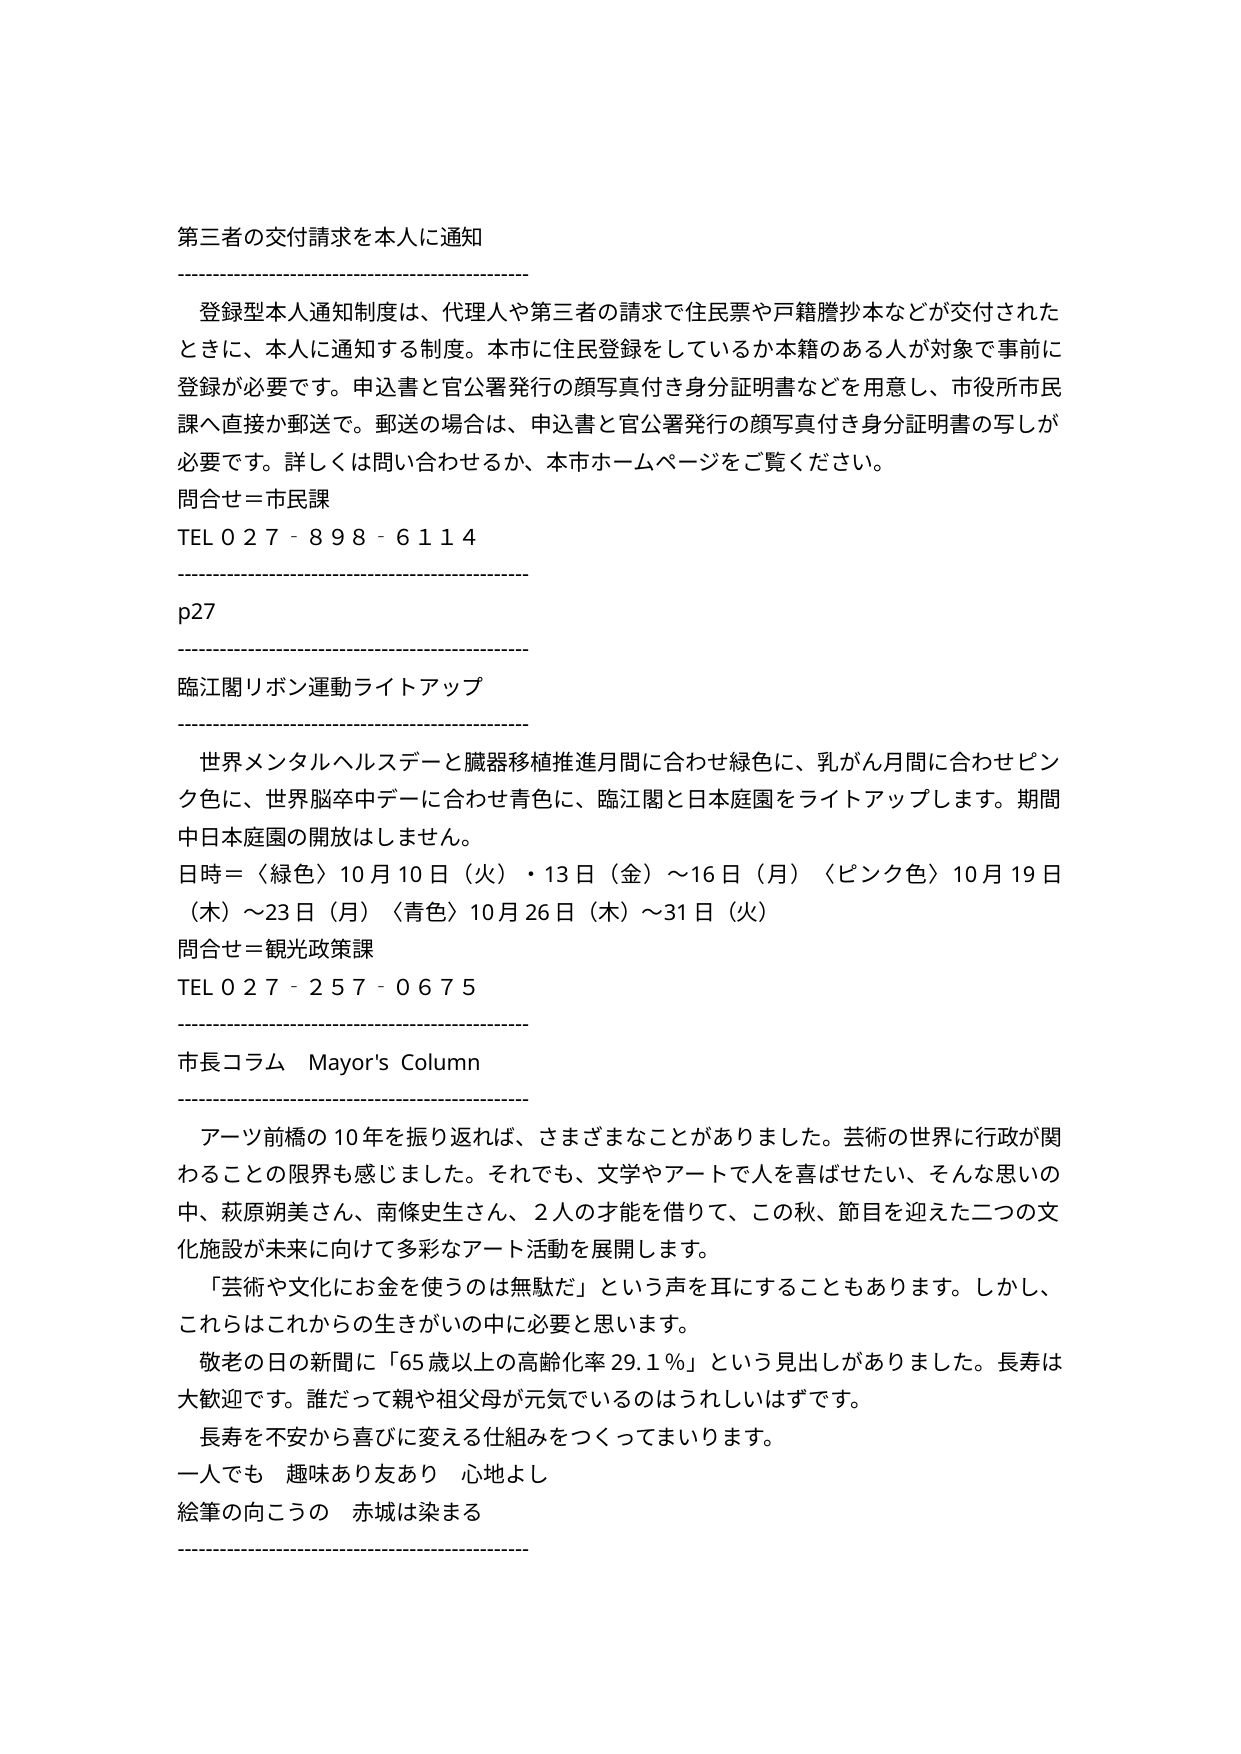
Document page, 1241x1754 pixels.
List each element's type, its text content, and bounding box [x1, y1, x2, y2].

text 一人でも 趣味あり友あり 心地よし [177, 1454, 1063, 1492]
text 問合せ＝観光政策課 [177, 929, 1063, 967]
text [177, 254, 1063, 292]
text -------------------------------------------------- [177, 554, 1063, 592]
text 臨江閣リボン運動ライトアップ [177, 667, 1063, 704]
text -------------------------------------------------- [177, 1004, 1063, 1042]
text 絵筆の向こうの 赤城は染まる [177, 1492, 1063, 1529]
text 世界メンタルヘルスデーと臓器移植推進月間に合わせ緑色に、乳がん月間に合わせピンク色に、世界脳卒中デーに合わせ青色に、臨江閣と日本庭園をライトアップします。期間中日本庭園の開放はしません。 [177, 742, 1063, 854]
text -------------------------------------------------- [177, 1079, 1063, 1117]
text 長寿を不安から喜びに変える仕組みをつくってまいります。 [177, 1417, 1063, 1454]
text p27 [177, 592, 1063, 629]
text -------------------------------------------------- [177, 704, 1063, 742]
text 登録型本人通知制度は、代理人や第三者の請求で住民票や戸籍謄抄本などが交付されたときに、本人に通知する制度。本市に住民登録をしているか本籍のある人が対象で事前に登録が必要です。申込書と官公署発行の顔写真付き身分証明書などを用意し、市役所市民課へ直接か郵送で。郵送の場合は、申込書と官公署発行の顔写真付き身分証明書の写しが必要です。詳しくは問い合わせるか、本市ホームページをご覧ください。 [177, 292, 1063, 479]
text 第三者の交付請求を本人に通知 [177, 217, 1063, 254]
text 市長コラム Mayor's Column [177, 1042, 1063, 1079]
text TEL０２７‐２５７‐０６７５ [177, 967, 1063, 1004]
text 日時＝〈緑色〉10月10日（火）・13日（金）〜16日（月）〈ピンク色〉10月19日（木）〜23日（月）〈青色〉10月26日（木）〜31日（火） [177, 854, 1063, 929]
text TEL０２７‐８９８‐６１１４ [177, 517, 1063, 554]
text 「芸術や文化にお金を使うのは無駄だ」という声を耳にすることもあります。しかし、これらはこれからの生きがいの中に必要と思います。 [177, 1267, 1063, 1342]
text -------------------------------------------------- [177, 629, 1063, 667]
text アーツ前橋の10年を振り返れば、さまざまなことがありました。芸術の世界に行政が関わることの限界も感じました。それでも、文学やアートで人を喜ばせたい、そんな思いの中、萩原朔美さん、南條史生さん、２人の才能を借りて、この秋、節目を迎えた二つの文化施設が未来に向けて多彩なアート活動を展開します。 [177, 1117, 1063, 1267]
text 問合せ＝市民課 [177, 479, 1063, 517]
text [177, 1529, 1063, 1567]
text 敬老の日の新聞に「65歳以上の高齢化率29.１％」という見出しがありました。長寿は大歓迎です。誰だって親や祖父母が元気でいるのはうれしいはずです。 [177, 1342, 1063, 1417]
